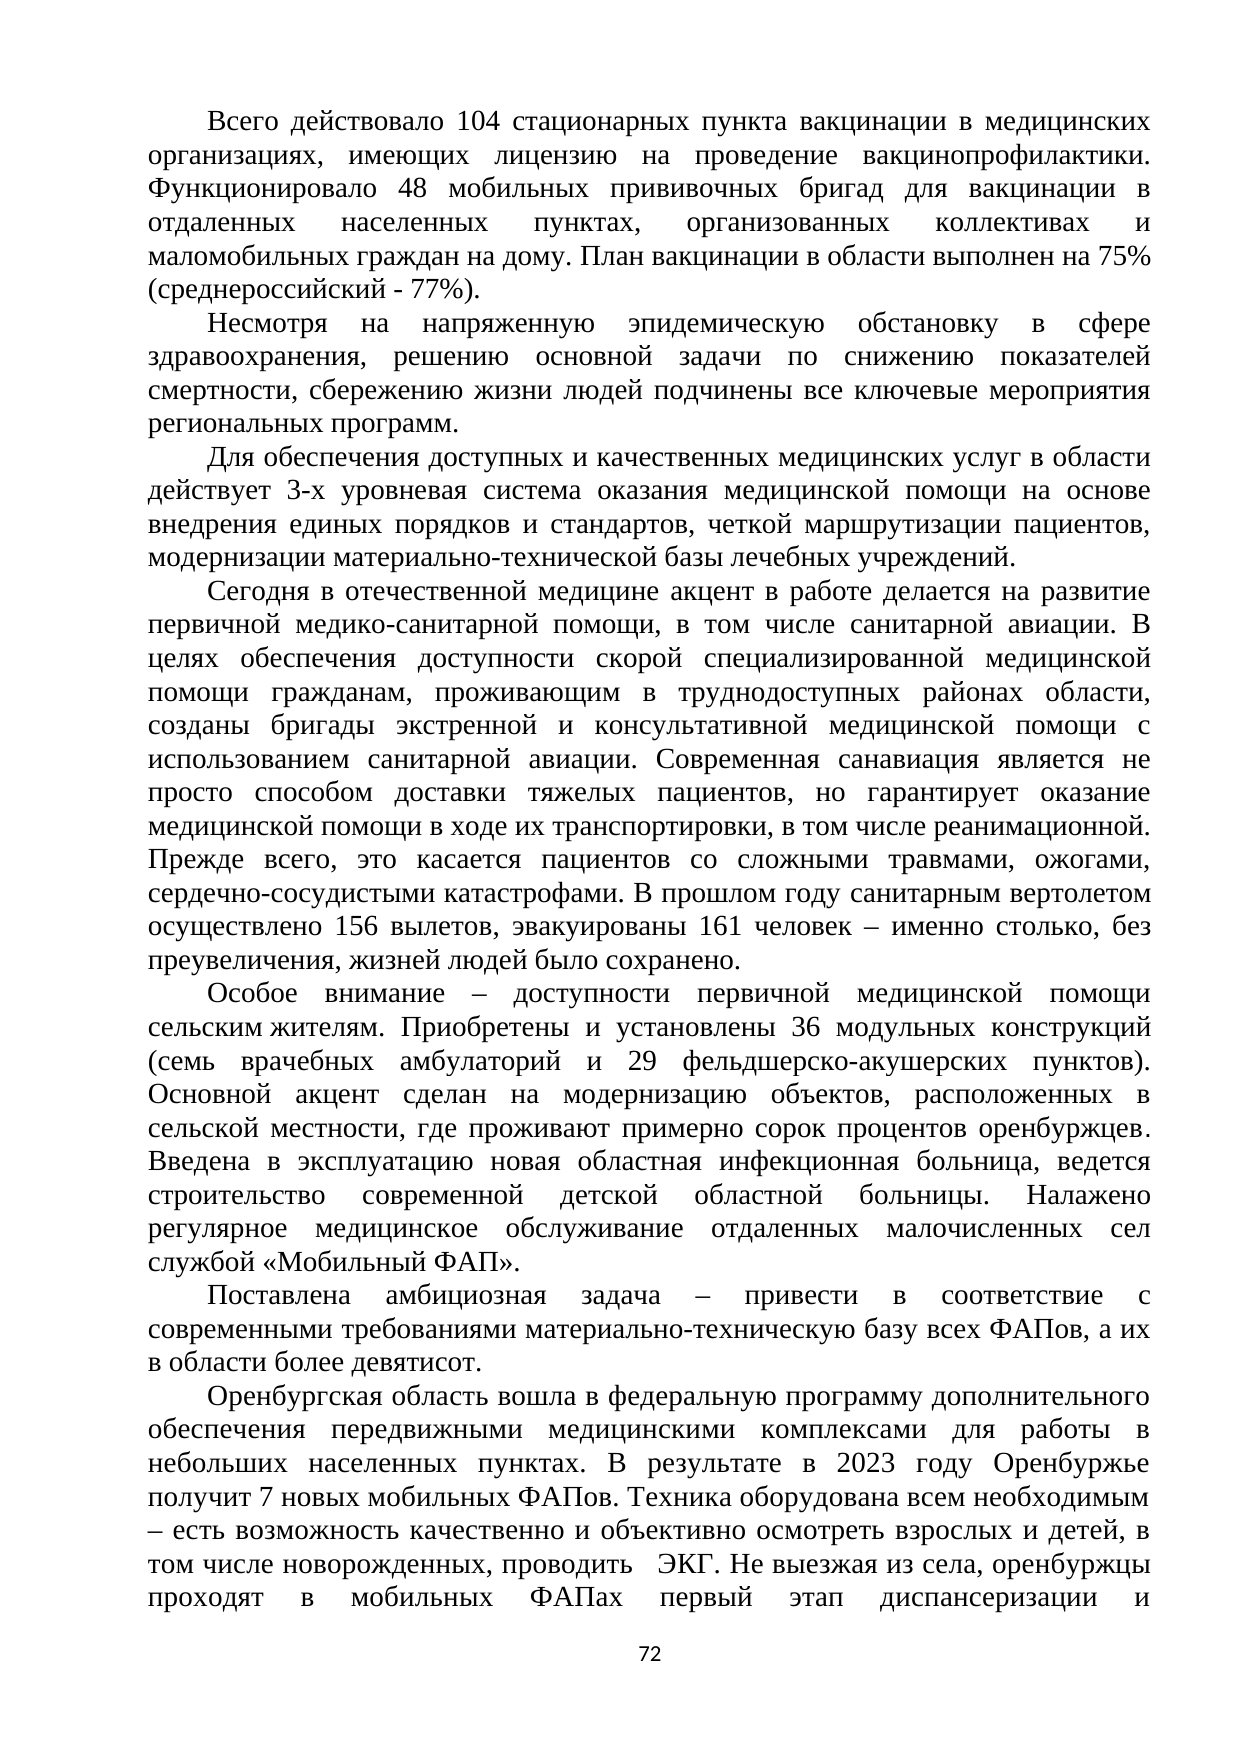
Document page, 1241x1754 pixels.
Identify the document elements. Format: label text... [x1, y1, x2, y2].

text Особое внимание – доступности первичной медицинской помощи сельским жителям. Приобретены и установлены 36 модульных конструкций (семь врачебных амбулаторий и 29 фельдшерско-акушерских пунктов). Основной акцент сделан на модернизацию объектов, расположенных в сельской местности, где проживают примерно сорок процентов оренбуржцев. Введена в эксплуатацию новая областная инфекционная больница, ведется строительство современной детской областной больницы. Налажено регулярное медицинское обслуживание отдаленных малочисленных сел службой «Мобильный ФАП». [148, 976, 1152, 1043]
text Всего действовало 104 стационарных пункта вакцинации в медицинских организациях, имеющих лицензию на проведение вакцинопрофилактики. Функционировало 48 мобильных прививочных бригад для вакцинации в отдаленных населенных пунктах, организованных коллективах и маломобильных граждан на дому. План вакцинации в области выполнен на 75% (среднероссийский - 77%). [148, 103, 1152, 305]
text Несмотря на напряженную эпидемическую обстановку в сфере здравоохранения, решению основной задачи по снижению показателей смертности, сбережению жизни людей подчинены все ключевые мероприятия региональных программ. [148, 305, 1152, 439]
text Поставлена амбициозная задача – привести в соответствие с современными требованиями материально-техническую базу всех ФАПов, а их в области более девятисот. [148, 1277, 1152, 1378]
text Особое внимание – доступности первичной медицинской помощи сельским жителям. Приобретены и установлены 36 модульных конструкций (семь врачебных амбулаторий и 29 фельдшерско-акушерских пунктов). Основной акцент сделан на модернизацию объектов, расположенных в сельской местности, где проживают примерно сорок процентов оренбуржцев. Введена в эксплуатацию новая областная инфекционная больница, ведется строительство современной детской областной больницы. Налажено регулярное медицинское обслуживание отдаленных малочисленных сел службой «Мобильный ФАП». [148, 1143, 1152, 1277]
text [148, 1378, 1152, 1613]
text Для обеспечения доступных и качественных медицинских услуг в области действует 3-х уровневая система оказания медицинской помощи на основе внедрения единых порядков и стандартов, четкой маршрутизации пациентов, модернизации материально-технической базы лечебных учреждений. [148, 439, 1152, 573]
text Сегодня в отечественной медицине акцент в работе делается на развитие первичной медико-санитарной помощи, в том числе санитарной авиации. В целях обеспечения доступности скорой специализированной медицинской помощи гражданам, проживающим в труднодоступных районах области, созданы бригады экстренной и консультативной медицинской помощи с использованием санитарной авиации. Современная санавиация является не просто способом доставки тяжелых пациентов, но гарантирует оказание медицинской помощи в ходе их транспортировки, в том числе реанимационной. Прежде всего, это касается пациентов со сложными травмами, ожогами, сердечно-сосудистыми катастрофами. В прошлом году санитарным вертолетом осуществлено 156 вылетов, эвакуированы 161 человек – именно столько, без преувеличения, жизней людей было сохранено. [148, 573, 1152, 976]
